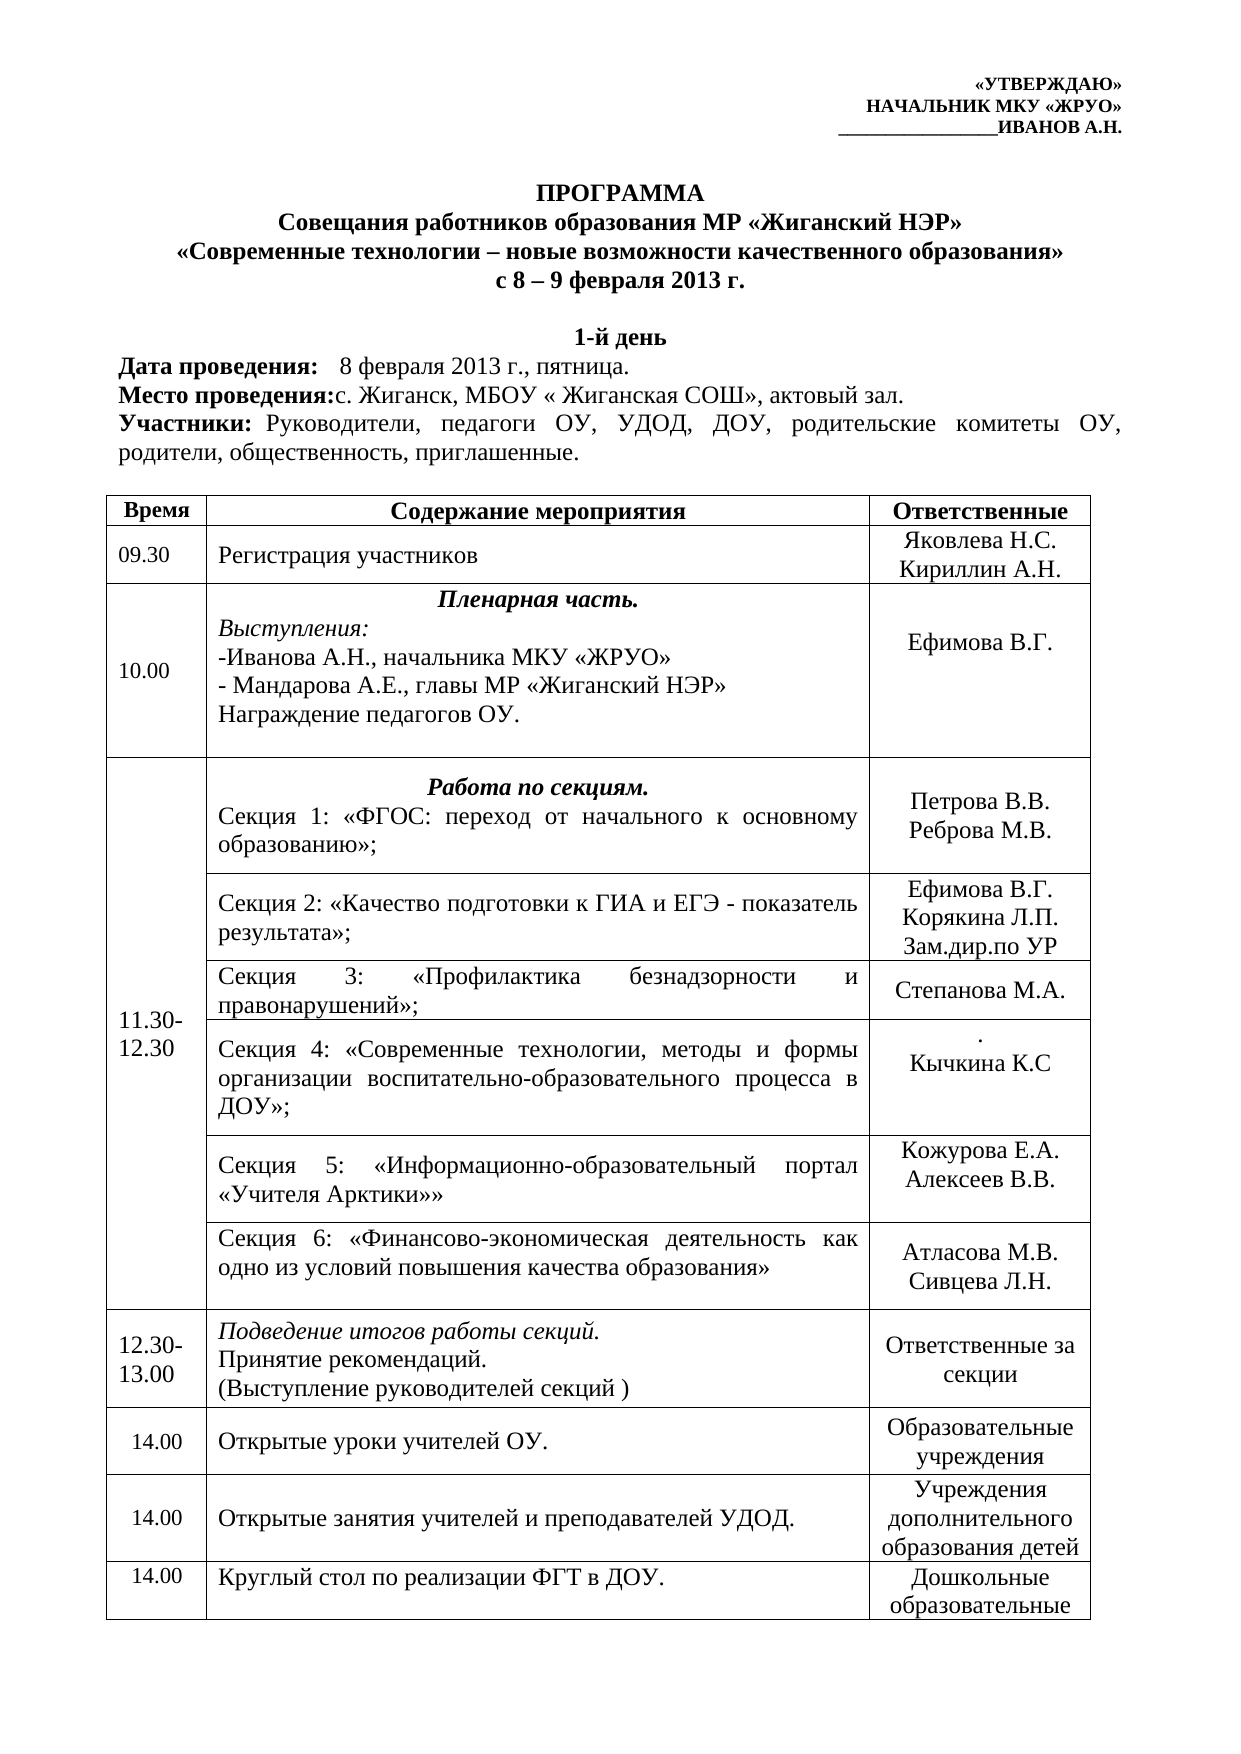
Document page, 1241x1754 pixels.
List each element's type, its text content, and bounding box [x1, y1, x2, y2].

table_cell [207, 1562, 869, 1619]
table_cell 11.30- 12.30 [107, 758, 206, 1309]
table_cell Секция 2: «Качество подготовки к ГИА и ЕГЭ - показатель результата»; [207, 874, 869, 960]
table_cell . Кычкина К.С [870, 1020, 1090, 1134]
table_cell Секция 6: «Финансово-экономическая деятельность как одно из условий повышения качества образования» [207, 1223, 869, 1309]
table_cell Пленарная часть. Выступления: -Иванова А.Н., начальника МКУ «ЖРУО» - Мандарова А.Е., главы МР «Жиганский НЭР» Награждение педагогов ОУ. [207, 584, 869, 757]
text _________________Иванов А.Н. [118, 116, 1122, 138]
table_cell 12.30-13.00 [107, 1310, 206, 1407]
text Участники: Руководители, педагоги ОУ, УДОД, ДОУ, родительские комитеты ОУ, родители, общественность, приглашенные. [118, 408, 1122, 466]
text Дата проведения: 8 февраля 2013 г., пятница. [118, 351, 1122, 380]
table_cell 14.00 [107, 1562, 206, 1619]
table_cell Образовательные учреждения [870, 1408, 1090, 1473]
table_cell Открытые уроки учителей ОУ. [207, 1408, 869, 1473]
table_cell Кожурова Е.А. Алексеев В.В. [870, 1136, 1090, 1222]
table_cell 10.00 [107, 584, 206, 757]
table_cell Открытые занятия учителей и преподавателей УДОД. [207, 1475, 869, 1561]
table_cell Учреждения дополнительного образования детей [870, 1475, 1090, 1561]
text начальник МКУ «ЖРУО» [118, 95, 1122, 116]
table_cell Ефимова В.Г. Корякина Л.П. Зам.дир.по УР [870, 874, 1090, 960]
table_cell 09.30 [107, 526, 206, 583]
table_header Время [107, 496, 206, 524]
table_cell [870, 1562, 1090, 1619]
table_cell Подведение итогов работы секций. Принятие рекомендаций. (Выступление руководителей секций ) [207, 1310, 869, 1407]
table_cell Ответственные за секции [870, 1310, 1090, 1407]
table_cell Ефимова В.Г. [870, 584, 1090, 757]
text с 8 – 9 февраля 2013 г. [118, 265, 1122, 293]
table_header Ответственные [870, 496, 1090, 524]
table_cell Секция 5: «Информационно-образовательный портал «Учителя Арктики»» [207, 1136, 869, 1222]
text Программа [118, 178, 1122, 207]
text Место проведения:с. Жиганск, МБОУ « Жиганская СОШ», актовый зал. [118, 380, 1122, 408]
table_cell Степанова М.А. [870, 961, 1090, 1018]
table_cell Регистрация участников [207, 526, 869, 583]
table_cell Петрова В.В. Реброва М.В. [870, 758, 1090, 873]
text «Современные технологии – новые возможности качественного образования» [118, 236, 1122, 265]
text «Утверждаю» [118, 73, 1122, 95]
text Совещания работников образования МР «Жиганский НЭР» [118, 207, 1122, 236]
table_cell Яковлева Н.С. Кириллин А.Н. [870, 526, 1090, 583]
table_cell Секция 3: «Профилактика безнадзорности и правонарушений»; [207, 961, 869, 1018]
table_cell Работа по секциям. Секция 1: «ФГОС: переход от начального к основному образованию»; [207, 758, 869, 873]
table_header Содержание мероприятия [207, 496, 869, 524]
table_cell Атласова М.В. Сивцева Л.Н. [870, 1223, 1090, 1309]
table_cell 14.00 [107, 1475, 206, 1561]
text 1-й день [118, 322, 1122, 351]
table_cell 14.00 [107, 1408, 206, 1473]
table_cell Секция 4: «Современные технологии, методы и формы организации воспитательно-образовательного процесса в ДОУ»; [207, 1020, 869, 1134]
